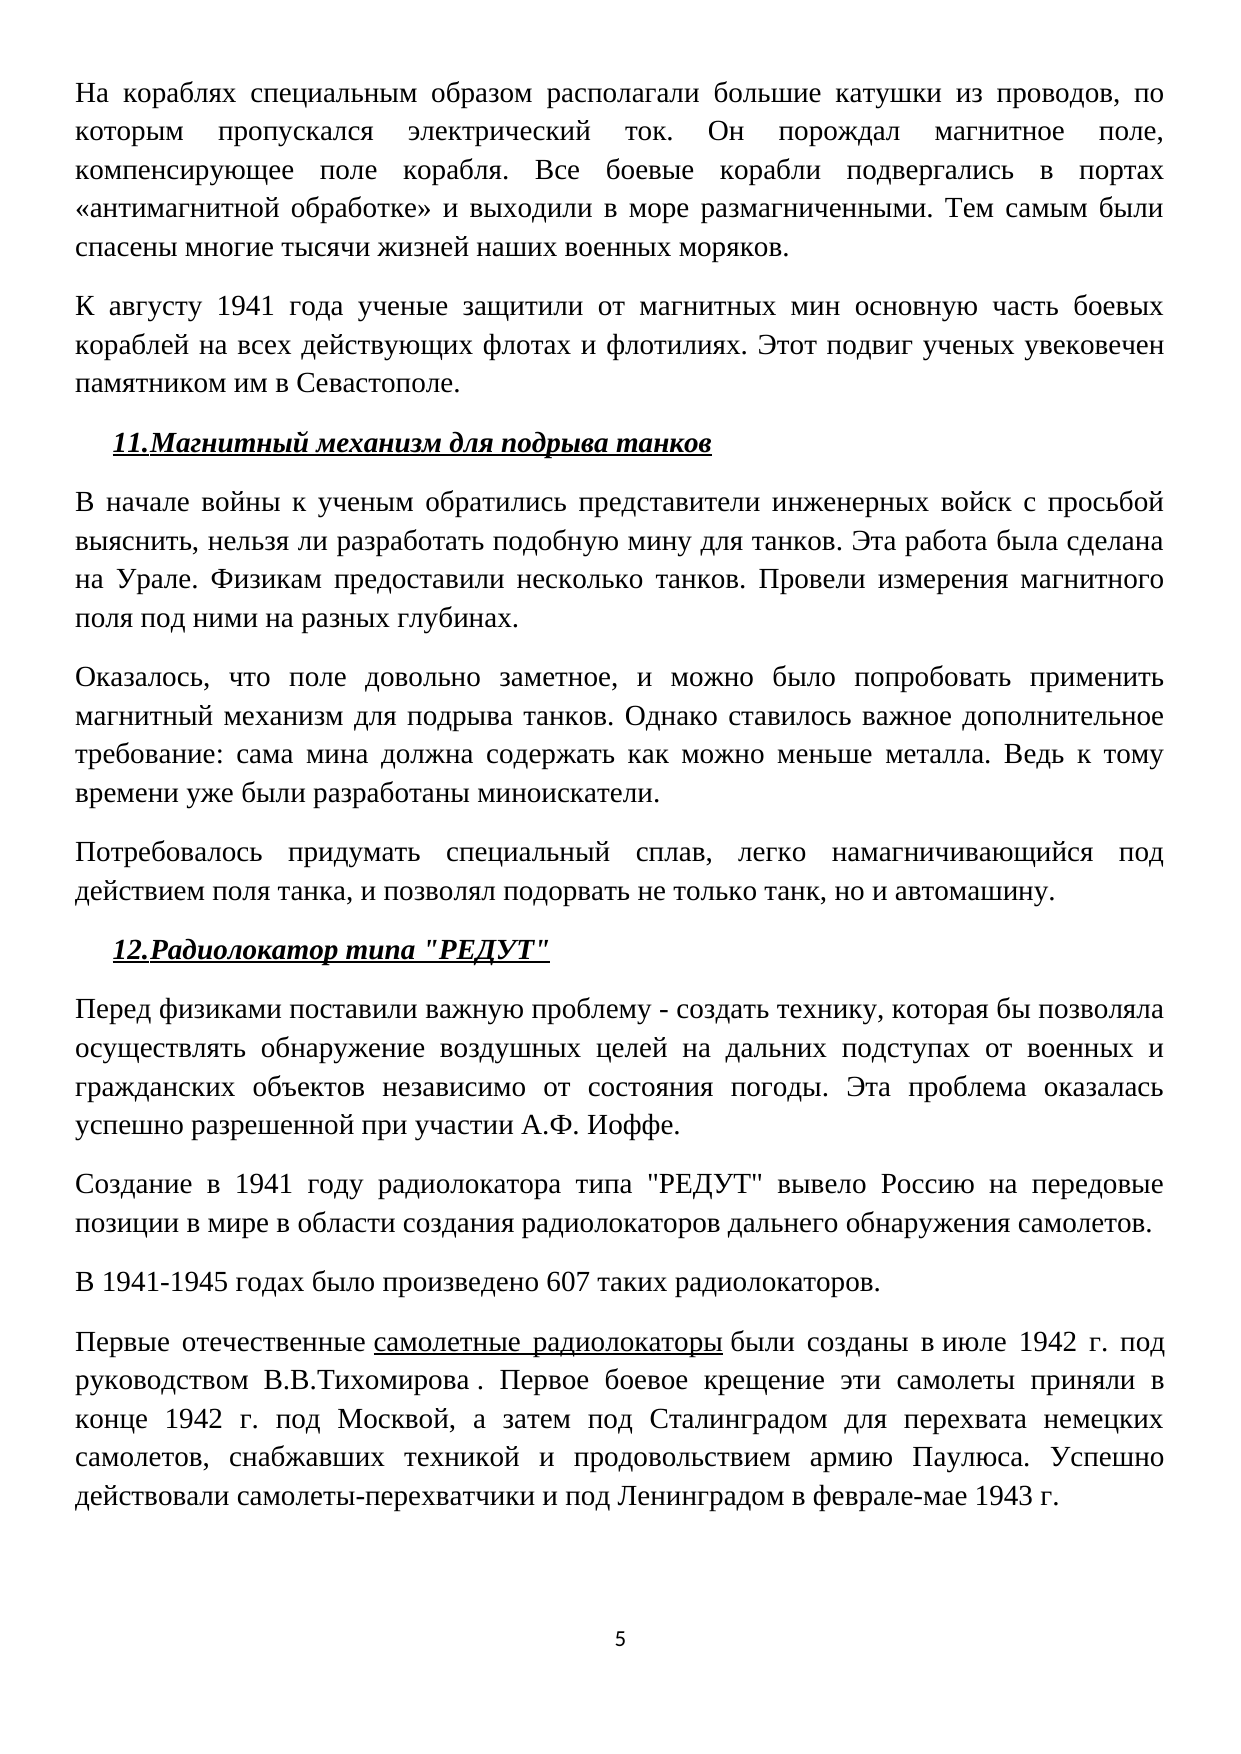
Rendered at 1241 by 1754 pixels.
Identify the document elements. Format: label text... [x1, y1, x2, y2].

text К августу 1941 года ученые защитили от магнитных мин основную часть боевых кораблей на всех действующих флотах и флотилиях. Этот подвиг ученых увековечен памятником им в Севастополе. [75, 288, 1165, 399]
text На кораблях специальным образом располагали большие катушки из проводов, по которым пропускался электрический ток. Он порождал магнитное поле, компенсирующее поле корабля. Все боевые корабли подвергались в портах «антимагнитной обработке» и выходили в море размагниченными. Тем самым были спасены многие тысячи жизней наших военных моряков. [75, 75, 1165, 263]
list Радиолокатор типа "РЕДУТ" [112, 932, 1165, 966]
text В начале войны к ученым обратились представители инженерных войск с просьбой выяснить, нельзя ли разработать подобную мину для танков. Эта работа была сделана на Урале. Физикам предоставили несколько танков. Провели измерения магнитного поля под ними на разных глубинах. [75, 484, 1165, 633]
text Первые отечественные самолетные радиолокаторы были созданы в июле 1942 г. под руководством В.В.Тихомирова . Первое боевое крещение эти самолеты приняли в конце 1942 г. под Москвой, а затем под Сталинградом для перехвата немецких самолетов, снабжавших техникой и продовольствием армию Паулюса. Успешно действовали самолеты-перехватчики и под Ленинградом в феврале-мае 1943 г. [75, 1324, 1165, 1512]
list Магнитный механизм для подрыва танков [112, 425, 1165, 458]
text Потребовалось придумать специальный сплав, легко намагничивающийся под действием поля танка, и позволял подорвать не только танк, но и автомашину. [75, 834, 1165, 906]
text Перед физиками поставили важную проблему - создать технику, которая бы позволяла осуществлять обнаружение воздушных целей на дальних подступах от военных и гражданских объектов независимо от состояния погоды. Эта проблема оказалась успешно разрешенной при участии А.Ф. Иоффе. [75, 992, 1165, 1141]
text В 1941-1945 годах было произведено 607 таких радиолокаторов. [75, 1264, 1165, 1298]
text Создание в 1941 году радиолокатора типа "РЕДУТ" вывело Россию на передовые позиции в мире в области создания радиолокаторов дальнего обнаружения самолетов. [75, 1167, 1165, 1239]
text Оказалось, что поле довольно заметное, и можно было попробовать применить магнитный механизм для подрыва танков. Однако ставилось важное дополнительное требование: сама мина должна содержать как можно меньше металла. Ведь к тому времени уже были разработаны миноискатели. [75, 659, 1165, 808]
